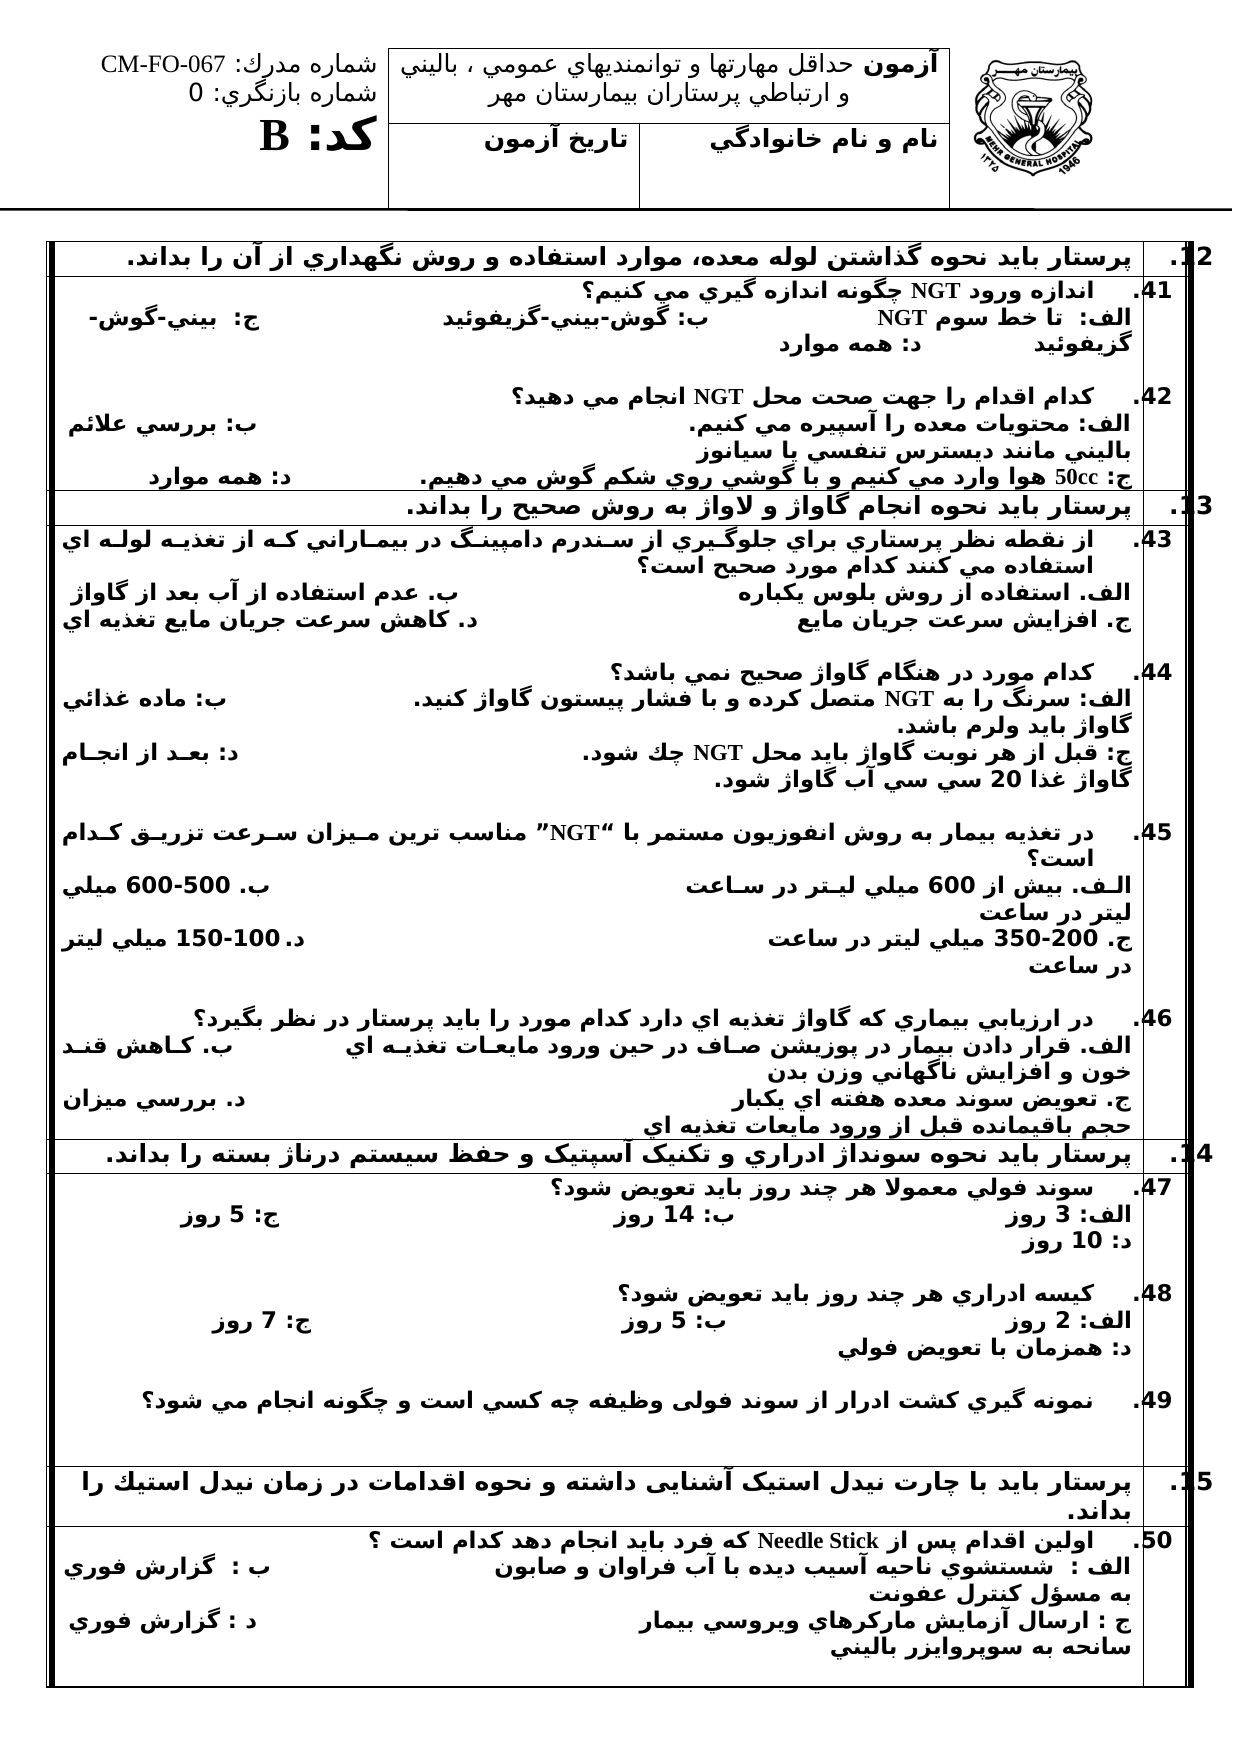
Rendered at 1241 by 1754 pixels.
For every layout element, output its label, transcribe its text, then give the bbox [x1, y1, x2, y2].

table_cell از نقطه نظر پرستاري براي جلوگيري از سندرم دامپينگ در بيماراني كه از تغذيه لوله اي استفاده مي كنند كدام مورد صحيح است؟ الف. استفاده از روش بلوس يكباره ب. عدم استفاده از آب بعد از گاواژ ج. افزايش سرعت جريان مايع د. كاهش سرعت جريان مايع تغذيه اي كدام مورد در هنگام گاواژ صحيح نمي باشد؟ الف: سرنگ را به NGT متصل كرده و با فشار پيستون گاواژ كنيد. ب: ماده غذائي گاواژ بايد ولرم باشد. ج: قبل از هر نوبت گاواژ بايد محل NGT چك شود. د: بعد از انجام گاواژ غذا 20 سي سي آب گاواژ شود. در تغذيه بيمار به روش انفوزيون مستمر با “NGT” مناسب ترين ميزان سرعت تزريق كدام است؟ الف. بيش از 600 ميلي ليتر در ساعت ب. 500-600 ميلي ليتر در ساعت ج. 200-350 ميلي ليتر در ساعت د.100-150 ميلي ليتر در ساعت در ارزيابي بيماري كه گاواژ تغذيه اي دارد كدام مورد را بايد پرستار در نظر بگيرد؟ الف. قرار دادن بيمار در پوزيشن صاف در حين ورود مايعات تغذيه اي ب. كاهش قند خون و افزايش ناگهاني وزن بدن ج. تعويض سوند معده هفته اي يكبار د. بررسي ميزان حجم باقيمانده قبل از ورود مايعات تغذيه اي [55, 526, 1143, 1138]
table_cell [1144, 491, 1185, 525]
table_cell پرستار بايد نحوه سونداژ ادراري و تکنیک آسپتیک و حفظ سيستم درناژ بسته را بداند. [55, 1140, 1143, 1173]
table_cell [1144, 1467, 1185, 1526]
table_cell [1144, 242, 1185, 276]
table_cell پرستار بايد نحوه انجام گاواژ و لاواژ به روش صحیح را بداند. [55, 491, 1143, 525]
table_cell [1144, 1140, 1185, 1173]
table_cell پرستار بايد با چارت نیدل استیک آشنایی داشته و نحوه اقدامات در زمان نيدل استيك را بداند. [55, 1467, 1143, 1526]
table_cell [1144, 277, 1185, 490]
table_cell [1144, 1174, 1185, 1466]
table_cell [1144, 526, 1185, 1138]
table_cell [1144, 1527, 1185, 1686]
picture [957, 48, 1114, 180]
table_cell پرستار بايد نحوه گذاشتن لوله معده، موارد استفاده و روش نگهداري از آن را بداند. [55, 242, 1143, 276]
table_cell سوند فولي معمولا هر چند روز بايد تعويض شود؟ الف: 3 روز ب: 14 روز ج: 5 روز د: 10 روز كيسه ادراري هر چند روز بايد تعويض شود؟ الف: 2 روز ب: 5 روز ج: 7 روز د: همزمان با تعويض فولي نمونه گيري كشت ادرار از سوند فولی وظيفه چه كسي است و چگونه انجام مي شود؟ [55, 1174, 1143, 1466]
table_cell اندازه ورود NGT چگونه اندازه گيري مي كنيم؟ الف: تا خط سوم NGT ب: گوش-بيني-گزيفوئيد ج: بيني-گوش-گزيفوئيد د: همه موارد كدام اقدام را جهت صحت محل NGT انجام مي دهيد؟ الف: محتويات معده را آسپيره مي كنيم. ب: بررسي علائم باليني مانند ديسترس تنفسي يا سيانوز ج: 50cc هوا وارد مي كنيم و با گوشي روي شكم گوش مي دهيم. د: همه موارد [55, 277, 1143, 490]
